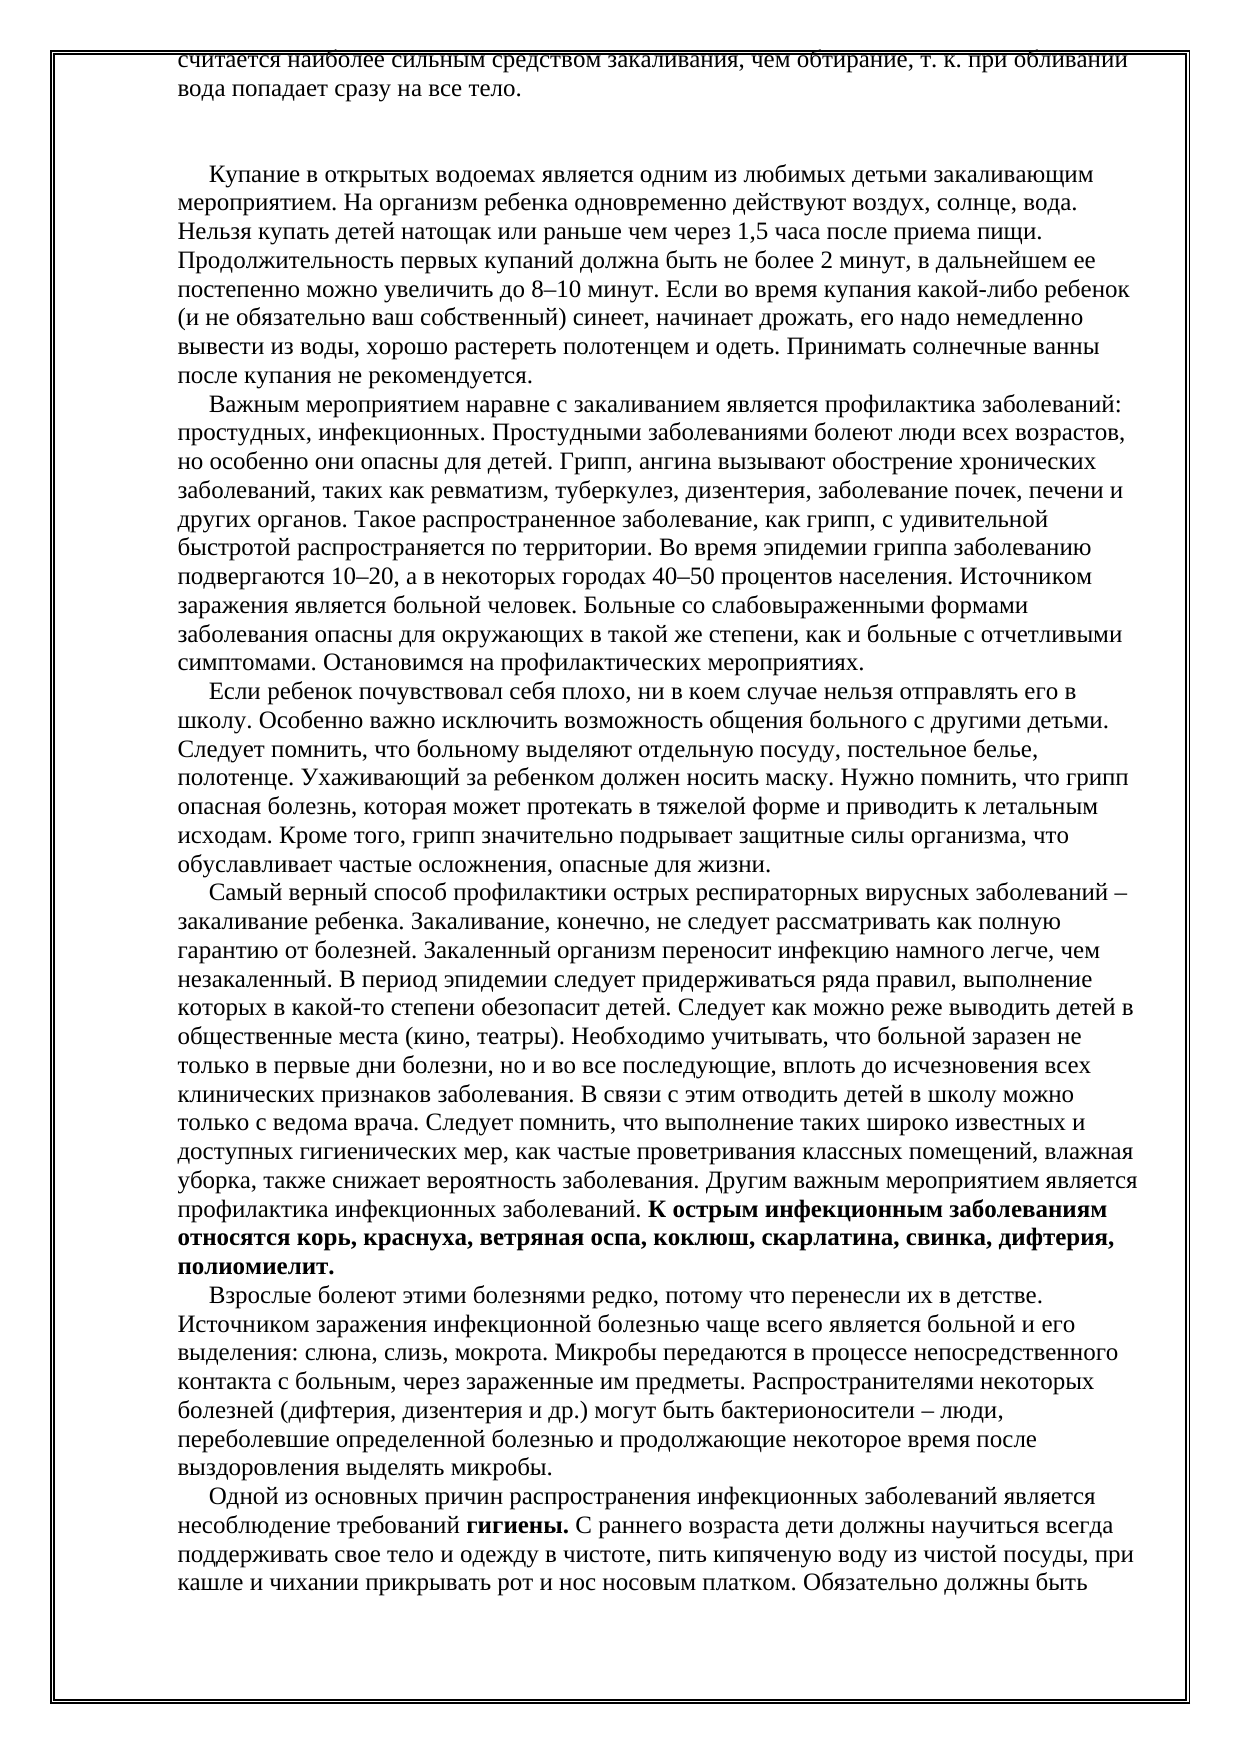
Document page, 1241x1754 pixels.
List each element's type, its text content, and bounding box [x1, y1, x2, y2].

text Самый верный способ профилактики острых респираторных вирусных заболеваний – закаливание ребенка. Закаливание, конечно, не следует рассматривать как полную гарантию от болезней. Закаленный организм переносит инфекцию намного легче, чем незакаленный. В период эпидемии следует придерживаться ряда правил, выполнение которых в какой-то степени обезопасит детей. Следует как можно реже выводить детей в общественные места (кино, театры). Необходимо учитывать, что больной заразен не только в первые дни болезни, но и во все последующие, вплоть до исчезновения всех клинических признаков заболевания. В связи с этим отводить детей в школу можно только с ведома врача. Следует помнить, что выполнение таких широко известных и доступных гигиенических мер, как частые проветривания классных помещений, влажная уборка, также снижает вероятность заболевания. Другим важным мероприятием является профилактика инфекционных заболеваний. К острым инфекционным заболеваниям относятся корь, краснуха, ветряная оспа, коклюш, скарлатина, свинка, дифтерия, полиомиелит. [177, 877, 1152, 1280]
text Взрослые болеют этими болезнями редко, потому что перенесли их в детстве. Источником заражения инфекционной болезнью чаще всего является больной и его выделения: слюна, слизь, мокрота. Микробы передаются в процессе непосредственного контакта с больным, через зараженные им предметы. Распространителями некоторых болезней (дифтерия, дизентерия и др.) могут быть бактерионосители – люди, переболевшие определенной болезнью и продолжающие некоторое время после выздоровления выделять микробы. [177, 1280, 1152, 1481]
text Важным мероприятием наравне с закаливанием является профилактика заболеваний: простудных, инфекционных. Простудными заболеваниями болеют люди всех возрастов, но особенно они опасны для детей. Грипп, ангина вызывают обострение хронических заболеваний, таких как ревматизм, туберкулез, дизентерия, заболевание почек, печени и других органов. Такое распространенное заболевание, как грипп, с удивительной быстротой распространяется по территории. Во время эпидемии гриппа заболеванию подвергаются 10–20, а в некоторых городах 40–50 процентов населения. Источником заражения является больной человек. Больные со слабовыраженными формами заболевания опасны для окружающих в такой же степени, как и больные с отчетливыми симптомами. Остановимся на профилактических мероприятиях. [177, 389, 1152, 676]
text Купание в открытых водоемах является одним из любимых детьми закаливающим мероприятием. На организм ребенка одновременно действуют воздух, солнце, вода. Нельзя купать детей натощак или раньше чем через 1,5 часа после приема пищи. Продолжительность первых купаний должна быть не более 2 минут, в дальнейшем ее постепенно можно увеличить до 8–10 минут. Если во время купания какой-либо ребенок (и не обязательно ваш собственный) синеет, начинает дрожать, его надо немедленно вывести из воды, хорошо растереть полотенцем и одеть. Принимать солнечные ванны после купания не рекомендуется. [177, 159, 1152, 389]
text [177, 55, 1152, 102]
text Если ребенок почувствовал себя плохо, ни в коем случае нельзя отправлять его в школу. Особенно важно исключить возможность общения больного с другими детьми. Следует помнить, что больному выделяют отдельную посуду, постельное белье, полотенце. Ухаживающий за ребенком должен носить маску. Нужно помнить, что грипп опасная болезнь, которая может протекать в тяжелой форме и приводить к летальным исходам. Кроме того, грипп значительно подрывает защитные силы организма, что обуславливает частые осложнения, опасные для жизни. [177, 676, 1152, 877]
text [177, 1481, 1152, 1596]
